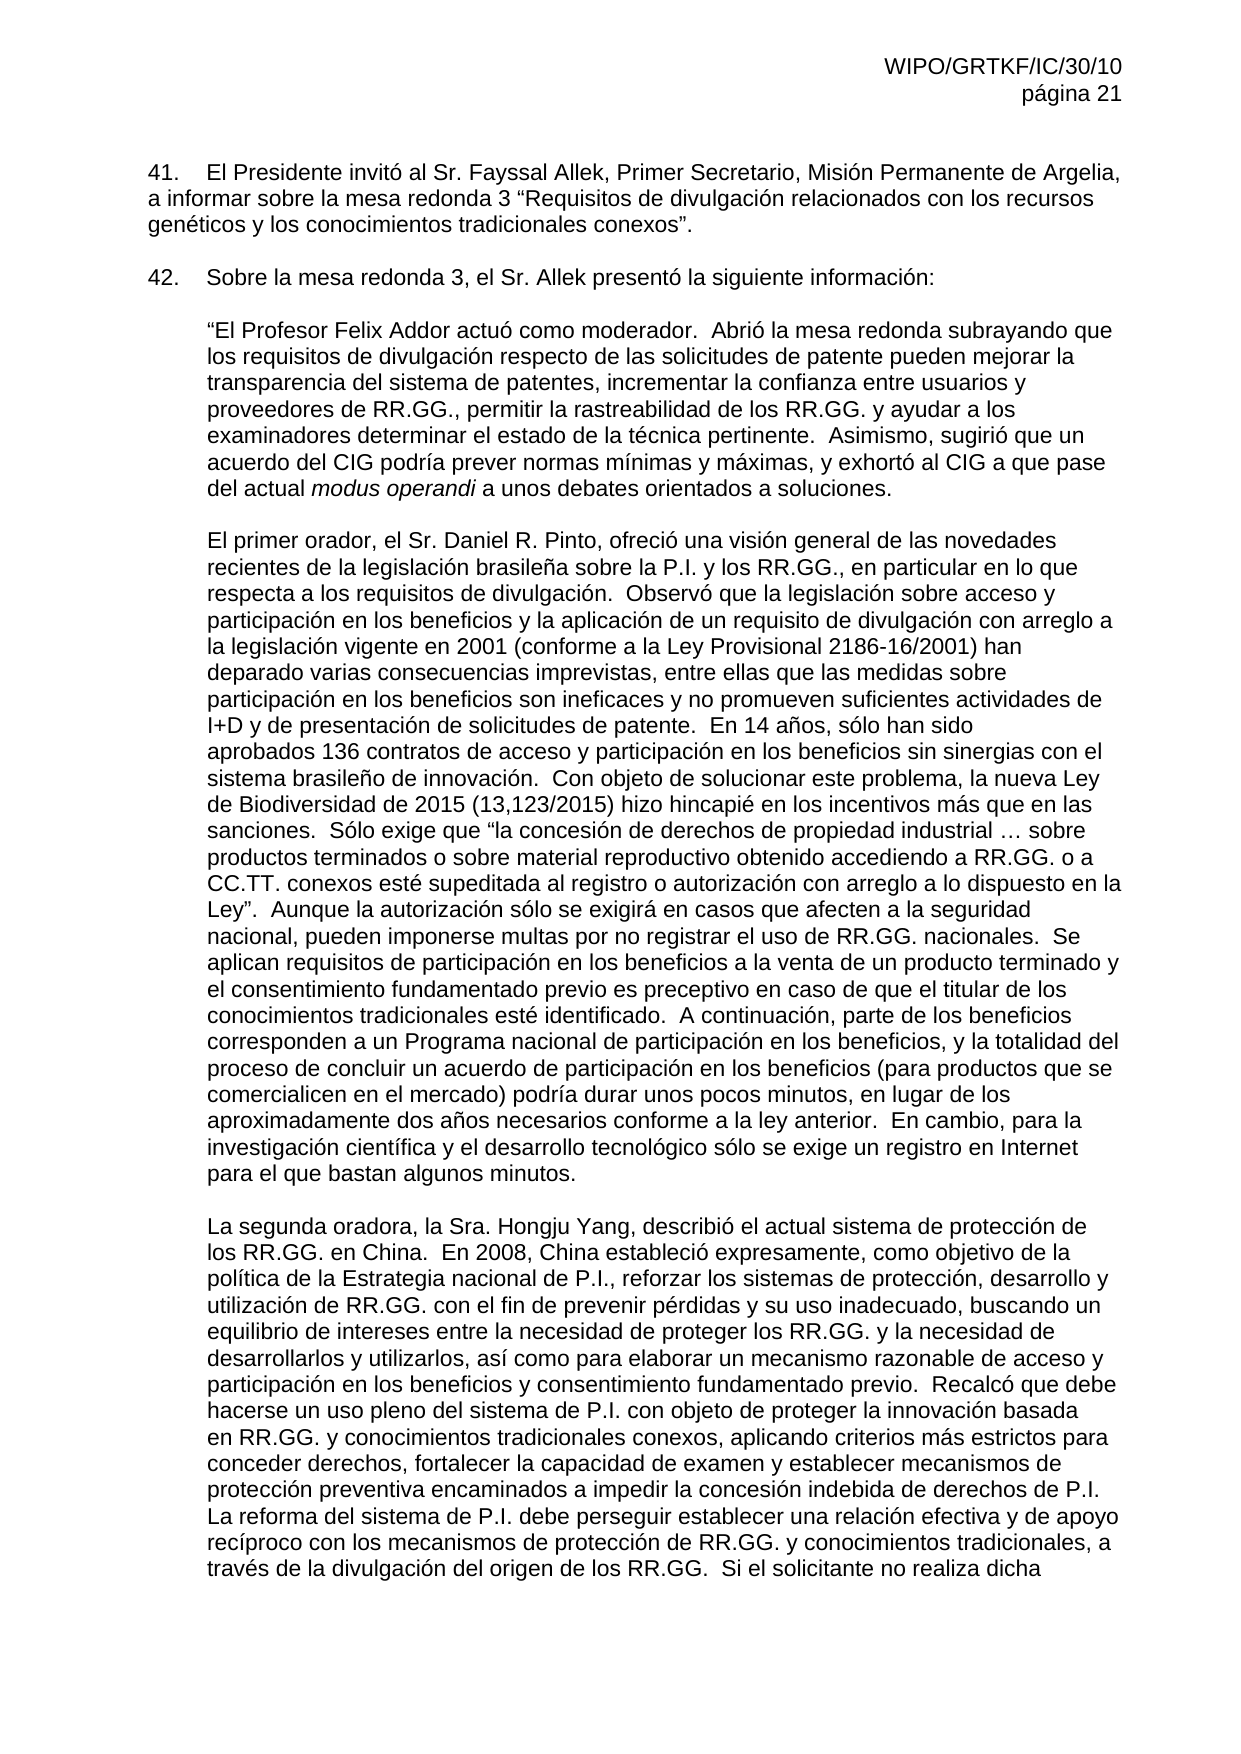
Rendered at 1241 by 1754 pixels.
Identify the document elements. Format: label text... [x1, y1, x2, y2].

list “El Profesor Felix Addor actuó como moderador. Abrió la mesa redonda subrayando que los requisitos de divulgación respecto de las solicitudes de patente pueden mejorar la transparencia del sistema de patentes, incrementar la confianza entre usuarios y proveedores de RR.GG., permitir la rastreabilidad de los RR.GG. y ayudar a los examinadores determinar el estado de la técnica pertinente. Asimismo, sugirió que un acuerdo del CIG podría prever normas mínimas y máximas, y exhortó al CIG a que pase del actual modus operandi a unos debates orientados a soluciones. [207, 317, 1122, 501]
list El Presidente invitó al Sr. Fayssal Allek, Primer Secretario, Misión Permanente de Argelia, a informar sobre la mesa redonda 3 “Requisitos de divulgación relacionados con los recursos genéticos y los conocimientos tradicionales conexos”. [148, 158, 1122, 238]
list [207, 1213, 1122, 1582]
list Sobre la mesa redonda 3, el Sr. Allek presentó la siguiente información: [148, 264, 1122, 290]
list El primer orador, el Sr. Daniel R. Pinto, ofreció una visión general de las novedades recientes de la legislación brasileña sobre la P.I. y los RR.GG., en particular en lo que respecta a los requisitos de divulgación. Observó que la legislación sobre acceso y participación en los beneficios y la aplicación de un requisito de divulgación con arreglo a la legislación vigente en 2001 (conforme a la Ley Provisional 2186-16/2001) han deparado varias consecuencias imprevistas, entre ellas que las medidas sobre participación en los beneficios son ineficaces y no promueven suficientes actividades de I+D y de presentación de solicitudes de patente. En 14 años, sólo han sido aprobados 136 contratos de acceso y participación en los beneficios sin sinergias con el sistema brasileño de innovación. Con objeto de solucionar este problema, la nueva Ley de Biodiversidad de 2015 (13,123/2015) hizo hincapié en los incentivos más que en las sanciones. Sólo exige que “la concesión de derechos de propiedad industrial … sobre productos terminados o sobre material reproductivo obtenido accediendo a RR.GG. o a CC.TT. conexos esté supeditada al registro o autorización con arreglo a lo dispuesto en la Ley”. Aunque la autorización sólo se exigirá en casos que afecten a la seguridad nacional, pueden imponerse multas por no registrar el uso de RR.GG. nacionales. Se aplican requisitos de participación en los beneficios a la venta de un producto terminado y el consentimiento fundamentado previo es preceptivo en caso de que el titular de los conocimientos tradicionales esté identificado. A continuación, parte de los beneficios corresponden a un Programa nacional de participación en los beneficios, y la totalidad del proceso de concluir un acuerdo de participación en los beneficios (para productos que se comercialicen en el mercado) podría durar unos pocos minutos, en lugar de los aproximadamente dos años necesarios conforme a la ley anterior. En cambio, para la investigación científica y el desarrollo tecnológico sólo se exige un registro en Internet para el que bastan algunos minutos. [207, 527, 1122, 1186]
